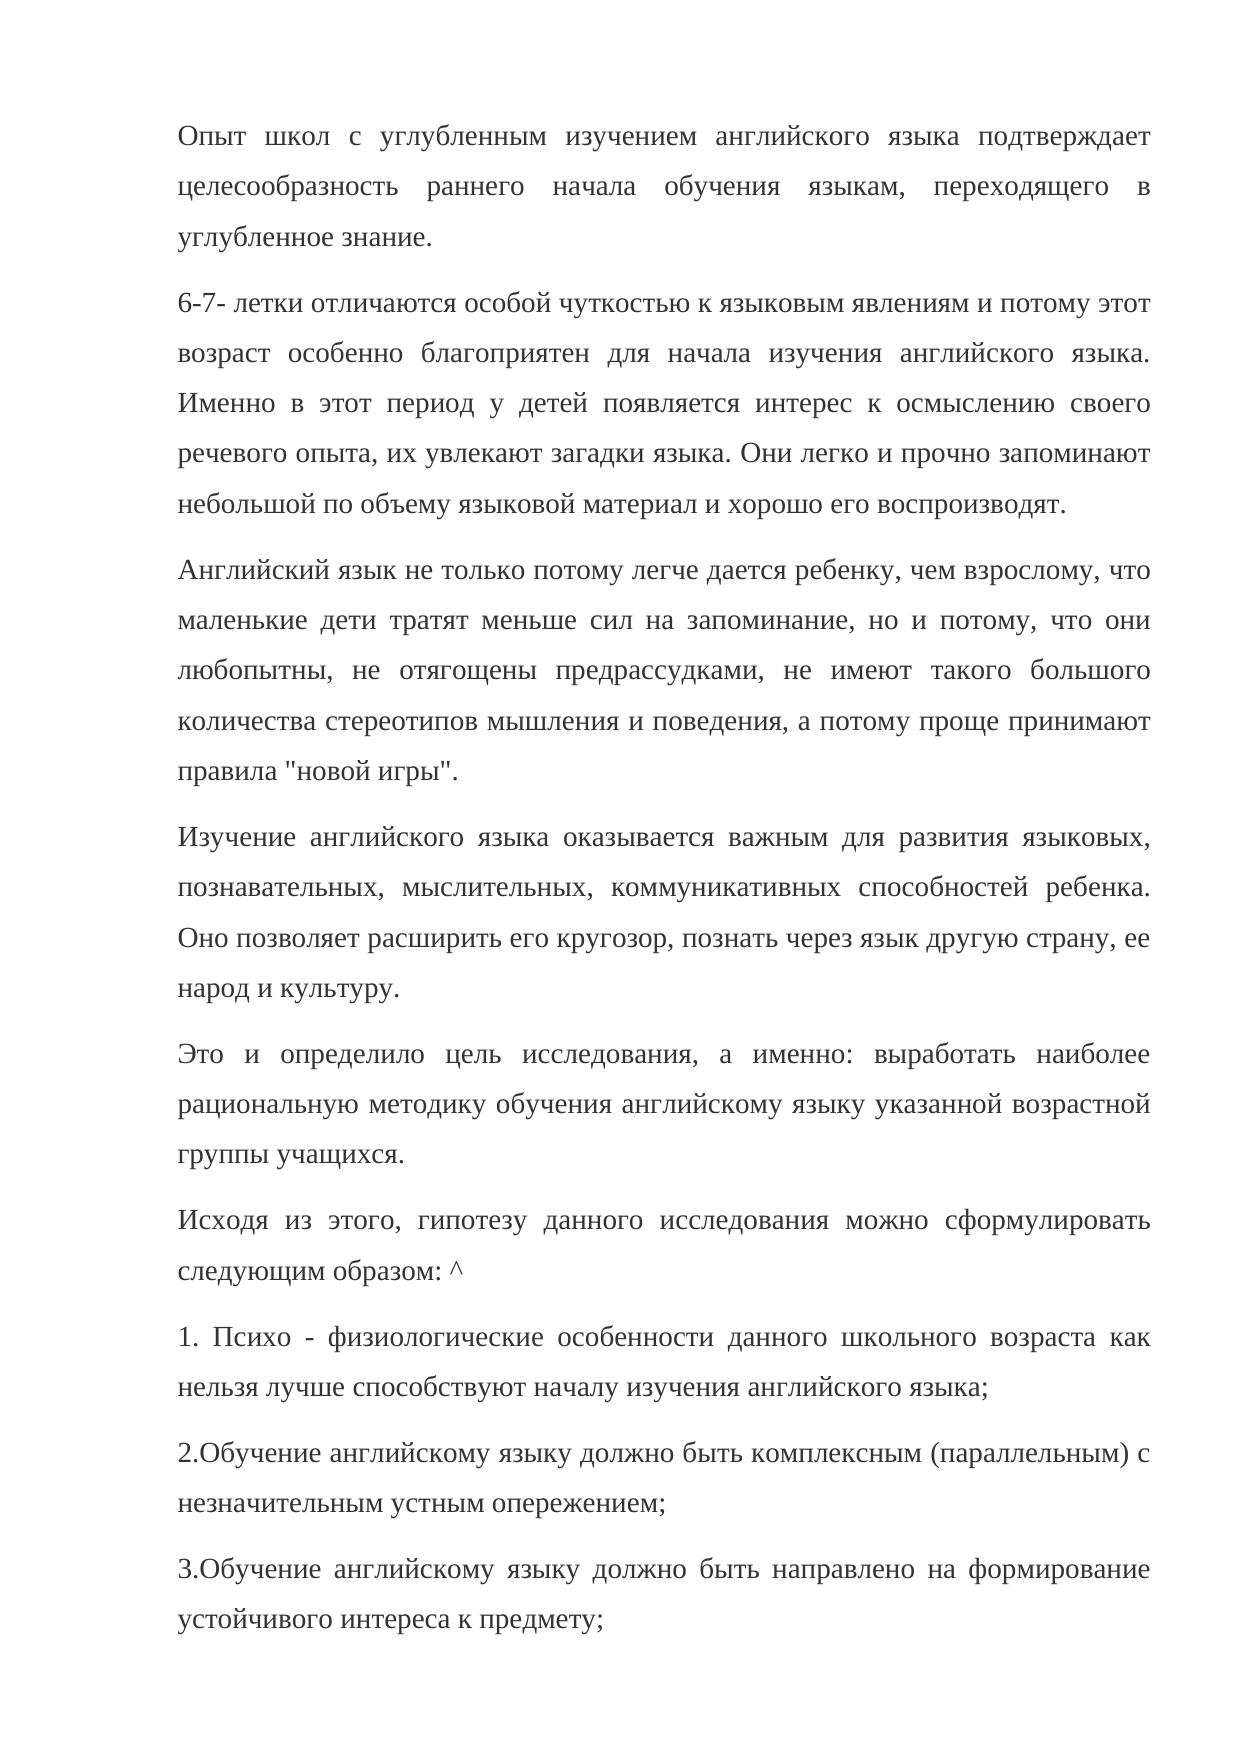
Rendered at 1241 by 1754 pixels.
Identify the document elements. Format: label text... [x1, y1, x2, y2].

text Опыт школ с углубленным изучением английского языка подтверждает целесообразность раннего начала обучения языкам, переходящего в углубленное знание. [177, 118, 1152, 252]
text Это и определило цель исследования, а именно: выработать наиболее рациональную методику обучения английскому языку указанной возрастной группы учащихся. [177, 1036, 1152, 1170]
text Английский язык не только потому легче дается ребенку, чем взрослому, что маленькие дети тратят меньше сил на запоминание, но и потому, что они любопытны, не отягощены предрассудками, не имеют такого большого количества стереотипов мышления и поведения, а потому проще принимают правила "новой игры". [177, 552, 1152, 787]
text Изучение английского языка оказывается важным для развития языковых, познавательных, мыслительных, коммуникативных способностей ребенка. Оно позволяет расширить его кругозор, познать через язык другую страну, ее народ и культуру. [177, 819, 1152, 1003]
text 2.Обучение английскому языку должно быть комплексным (параллельным) с незначительным устным опережением; [177, 1435, 1152, 1519]
text Исходя из этого, гипотезу данного исследования можно сформулировать следующим образом: ^ [177, 1202, 1152, 1286]
text 3.Обучение английскому языку должно быть направлено на формирование устойчивого интереса к предмету; [177, 1551, 1152, 1635]
text 1. Психо - физиологические особенности данного школьного возраста как нельзя лучше способствуют началу изучения английского языка; [177, 1319, 1152, 1403]
text 6-7- летки отличаются особой чуткостью к языковым явлениям и потому этот возраст особенно благоприятен для начала изучения английского языка. Именно в этот период у детей появляется интерес к осмыслению своего речевого опыта, их увлекают загадки языка. Они легко и прочно запоминают небольшой по объему языковой материал и хорошо его воспроизводят. [177, 285, 1152, 519]
